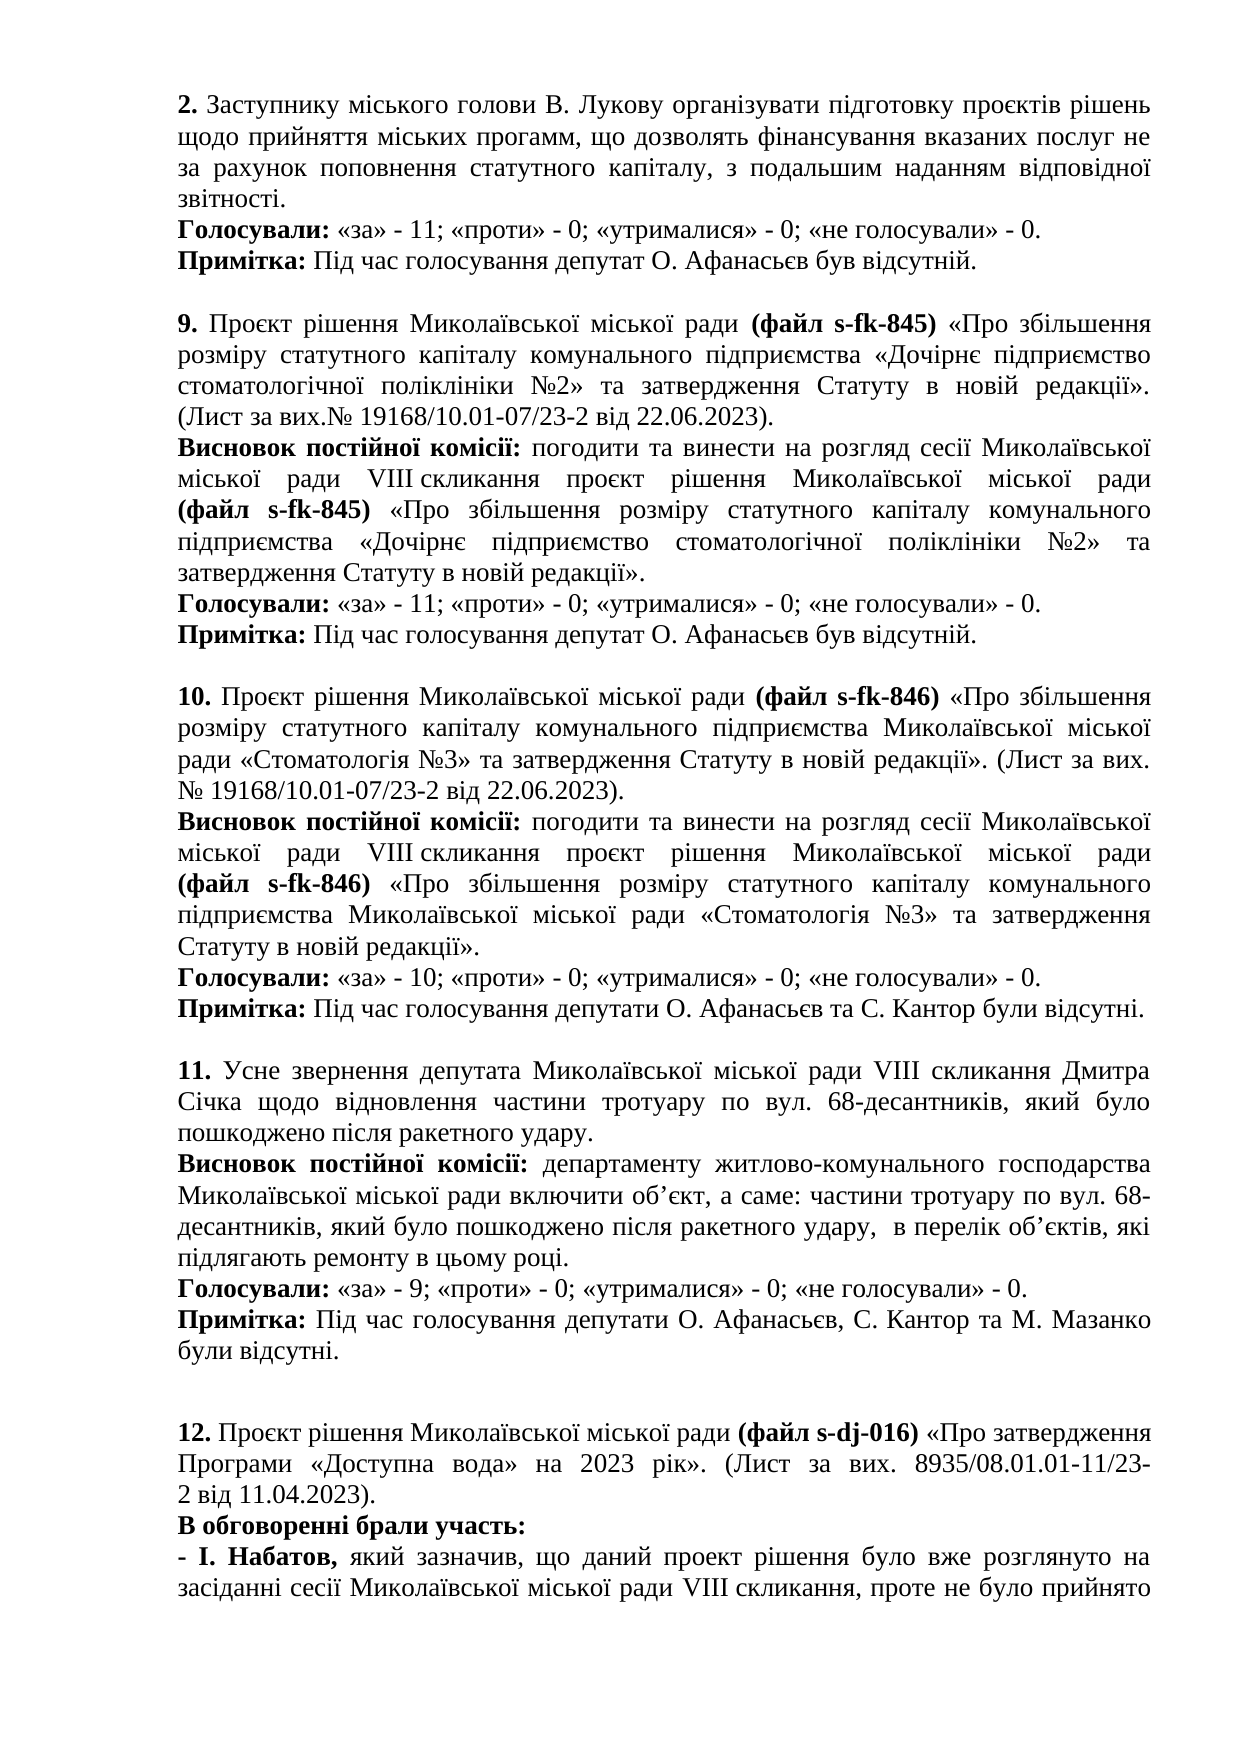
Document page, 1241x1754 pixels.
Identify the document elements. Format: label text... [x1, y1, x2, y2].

text Голосували: «за» - 11; «проти» - 0; «утрималися» - 0; «не голосували» - 0. [177, 587, 1152, 618]
text Висновок постійної комісії: погодити та винести на розгляд сесії Миколаївської міської ради VIII скликання проєкт рішення Миколаївської міської ради (файл s-fk-846) «Про збільшення розміру статутного капіталу комунального підприємства Миколаївської міської ради «Стоматологія №3» та затвердження Статуту в новій редакції». [177, 805, 1152, 961]
text 2. Заступнику міського голови В. Лукову організувати підготовку проєктів рішень щодо прийняття міських прогамм, що дозволять фінансування вказаних послуг не за рахунок поповнення статутного капіталу, з подальшим наданням відповідної звітності. [177, 89, 1152, 213]
text Голосували: «за» - 10; «проти» - 0; «утрималися» - 0; «не голосували» - 0. [177, 961, 1152, 992]
text В обговоренні брали участь: [177, 1509, 1152, 1540]
text Висновок постійної комісії: погодити та винести на розгляд сесії Миколаївської міської ради VIII скликання проєкт рішення Миколаївської міської ради (файл s-fk-845) «Про збільшення розміру статутного капіталу комунального підприємства «Дочірнє підприємство стоматологічної поліклініки №2» та затвердження Статуту в новій редакції». [177, 431, 1152, 587]
text 10. Проєкт рішення Миколаївської міської ради (файл s-fk-846) «Про збільшення розміру статутного капіталу комунального підприємства Миколаївської міської ради «Стоматологія №3» та затвердження Статуту в новій редакції». (Лист за вих.№ 19168/10.01-07/23-2 від 22.06.2023). [177, 680, 1152, 805]
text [177, 1540, 1152, 1603]
text Примітка: Під час голосування депутати О. Афанасьєв та С. Кантор були відсутні. [177, 992, 1152, 1023]
text 12. Проєкт рішення Миколаївської міської ради (файл s-dj-016) «Про затвердження Програми «Доступна вода» на 2023 рік». (Лист за вих. 8935/08.01.01-11/23-2 від 11.04.2023). [177, 1416, 1152, 1509]
text Примітка: Під час голосування депутат О. Афанасьєв був відсутній. [177, 244, 1152, 276]
text 11. Усне звернення депутата Миколаївської міської ради VIII скликання Дмитра Січка щодо відновлення частини тротуару по вул. 68-десантників, який було пошкоджено після ракетного удару. [177, 1054, 1152, 1148]
text 9. Проєкт рішення Миколаївської міської ради (файл s-fk-845) «Про збільшення розміру статутного капіталу комунального підприємства «Дочірнє підприємство стоматологічної поліклініки №2» та затвердження Статуту в новій редакції». (Лист за вих.№ 19168/10.01-07/23-2 від 22.06.2023). [177, 307, 1152, 431]
text Примітка: Під час голосування депутати О. Афанасьєв, С. Кантор та М. Мазанко були відсутні. [177, 1303, 1152, 1366]
text Примітка: Під час голосування депутат О. Афанасьєв був відсутній. [177, 618, 1152, 649]
text Голосували: «за» - 11; «проти» - 0; «утрималися» - 0; «не голосували» - 0. [177, 213, 1152, 244]
text Висновок постійної комісії: департаменту житлово-комунального господарства Миколаївської міської ради включити об’єкт, а саме: частини тротуару по вул. 68-десантників, який було пошкоджено після ракетного удару, в перелік об’єктів, які підлягають ремонту в цьому році. [177, 1148, 1152, 1272]
text Голосували: «за» - 9; «проти» - 0; «утрималися» - 0; «не голосували» - 0. [177, 1272, 1152, 1303]
